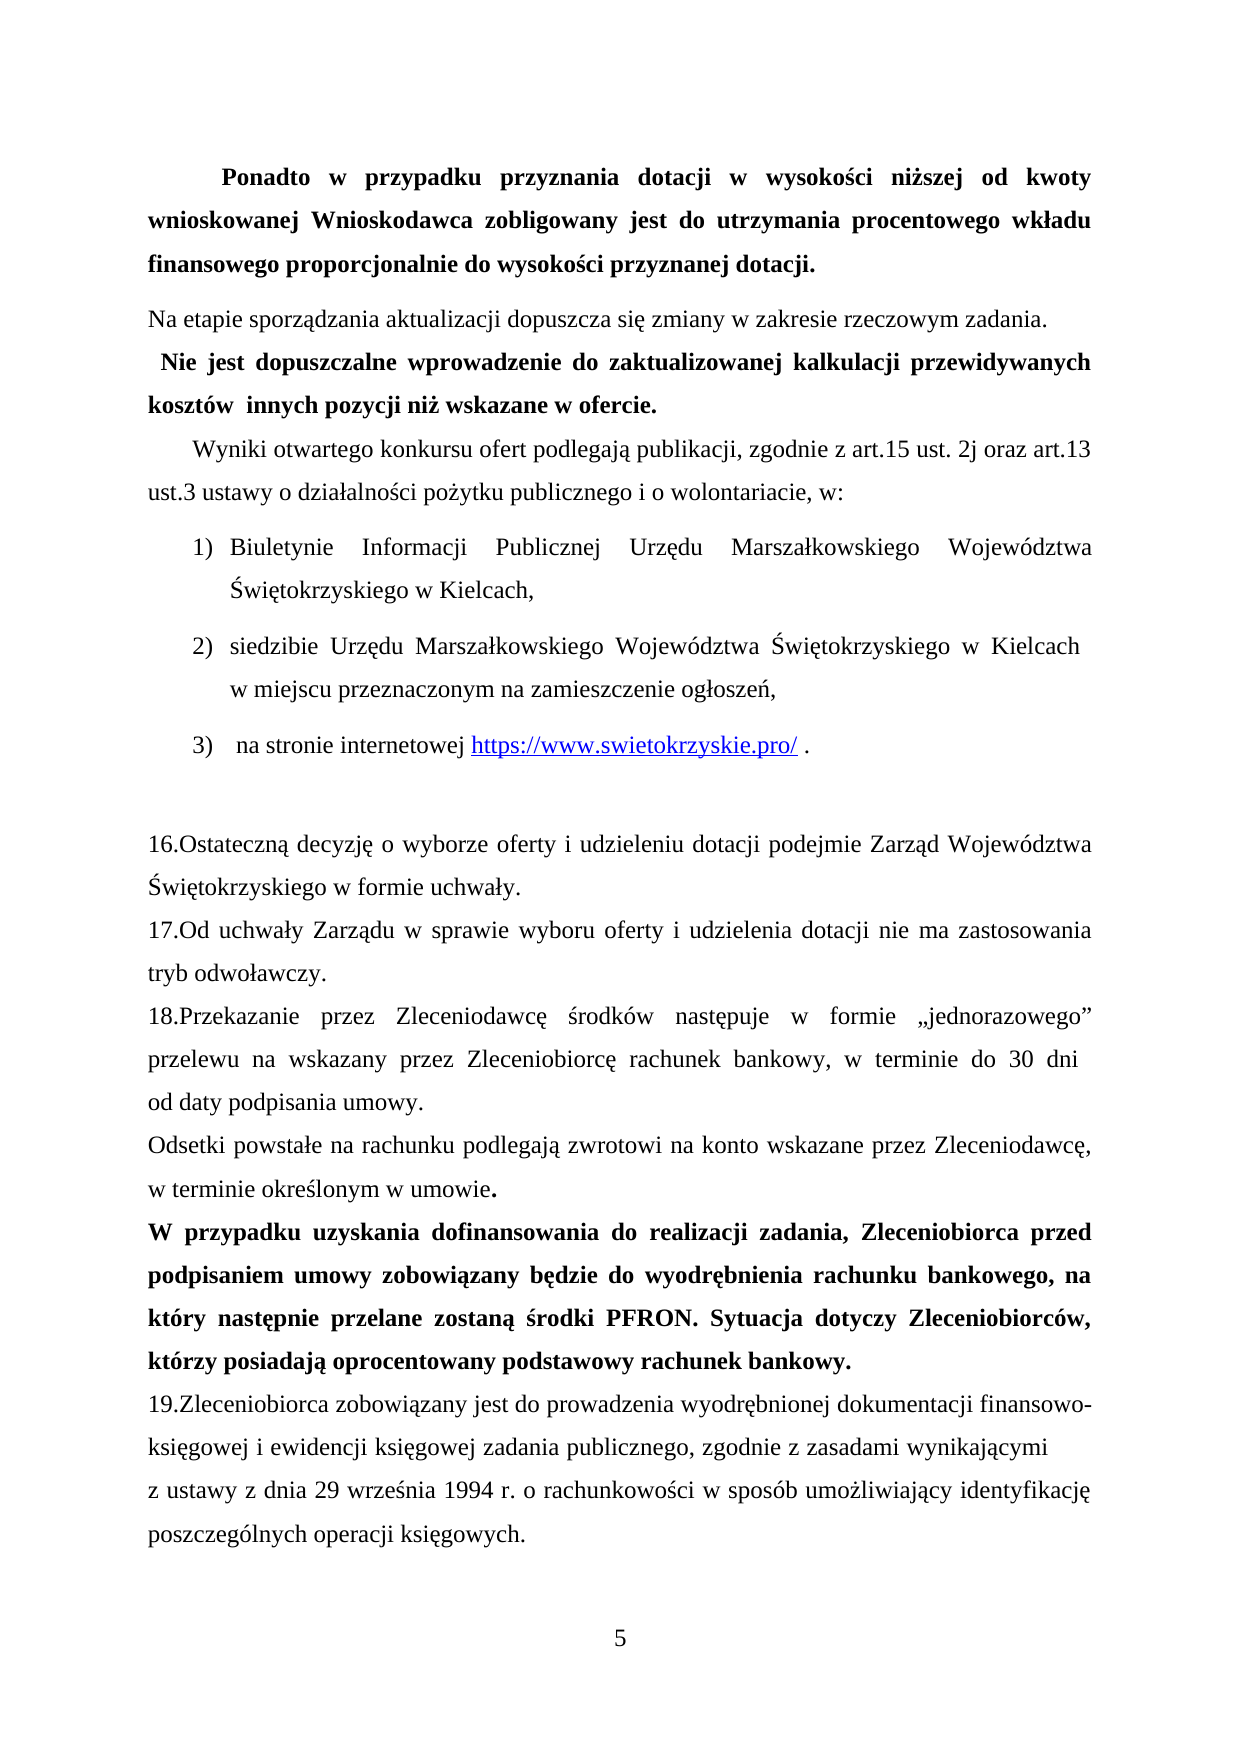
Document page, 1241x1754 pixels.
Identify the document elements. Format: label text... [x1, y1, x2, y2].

list Biuletynie Informacji Publicznej Urzędu Marszałkowskiego Województwa Świętokrzyskiego w Kielcach, [192, 532, 1092, 604]
list siedzibie Urzędu Marszałkowskiego Województwa Świętokrzyskiego w Kielcach w miejscu przeznaczonym na zamieszczenie ogłoszeń, [192, 631, 1092, 703]
text 19.Zleceniobiorca zobowiązany jest do prowadzenia wyodrębnionej dokumentacji finansowo-księgowej i ewidencji księgowej zadania publicznego, zgodnie z zasadami wynikającymi z ustawy z dnia 29 września 1994 r. o rachunkowości w sposób umożliwiający identyfikację poszczególnych operacji księgowych. [148, 1389, 1092, 1547]
text Odsetki powstałe na rachunku podlegają zwrotowi na konto wskazane przez Zleceniodawcę, w terminie określonym w umowie. [148, 1131, 1092, 1202]
list na stronie internetowej https://www.swietokrzyskie.pro/ . [192, 730, 1092, 759]
text 17.Od uchwały Zarządu w sprawie wyboru oferty i udzielenia dotacji nie ma zastosowania tryb odwoławczy. [148, 915, 1092, 987]
text 16.Ostateczną decyzję o wyborze oferty i udzieleniu dotacji podejmie Zarząd Województwa Świętokrzyskiego w formie uchwały. [148, 829, 1092, 901]
text Ponadto w przypadku przyznania dotacji w wysokości niższej od kwoty wnioskowanej Wnioskodawca zobligowany jest do utrzymania procentowego wkładu finansowego proporcjonalnie do wysokości przyznanej dotacji. [148, 162, 1092, 277]
text Nie jest dopuszczalne wprowadzenie do zaktualizowanej kalkulacji przewidywanych kosztów innych pozycji niż wskazane w ofercie. [118, 347, 1092, 419]
text W przypadku uzyskania dofinansowania do realizacji zadania, Zleceniobiorca przed podpisaniem umowy zobowiązany będzie do wyodrębnienia rachunku bankowego, na który następnie przelane zostaną środki PFRON. Sytuacja dotyczy Zleceniobiorców, którzy posiadają oprocentowany podstawowy rachunek bankowy. [148, 1217, 1092, 1375]
text Na etapie sporządzania aktualizacji dopuszcza się zmiany w zakresie rzeczowym zadania. [148, 304, 1092, 333]
text 18.Przekazanie przez Zleceniodawcę środków następuje w formie „jednorazowego” przelewu na wskazany przez Zleceniobiorcę rachunek bankowy, w terminie do 30 dni od daty podpisania umowy. [148, 1001, 1092, 1116]
text Wyniki otwartego konkursu ofert podlegają publikacji, zgodnie z art.15 ust. 2j oraz art.13 ust.3 ustawy o działalności pożytku publicznego i o wolontariacie, w: [148, 434, 1092, 506]
